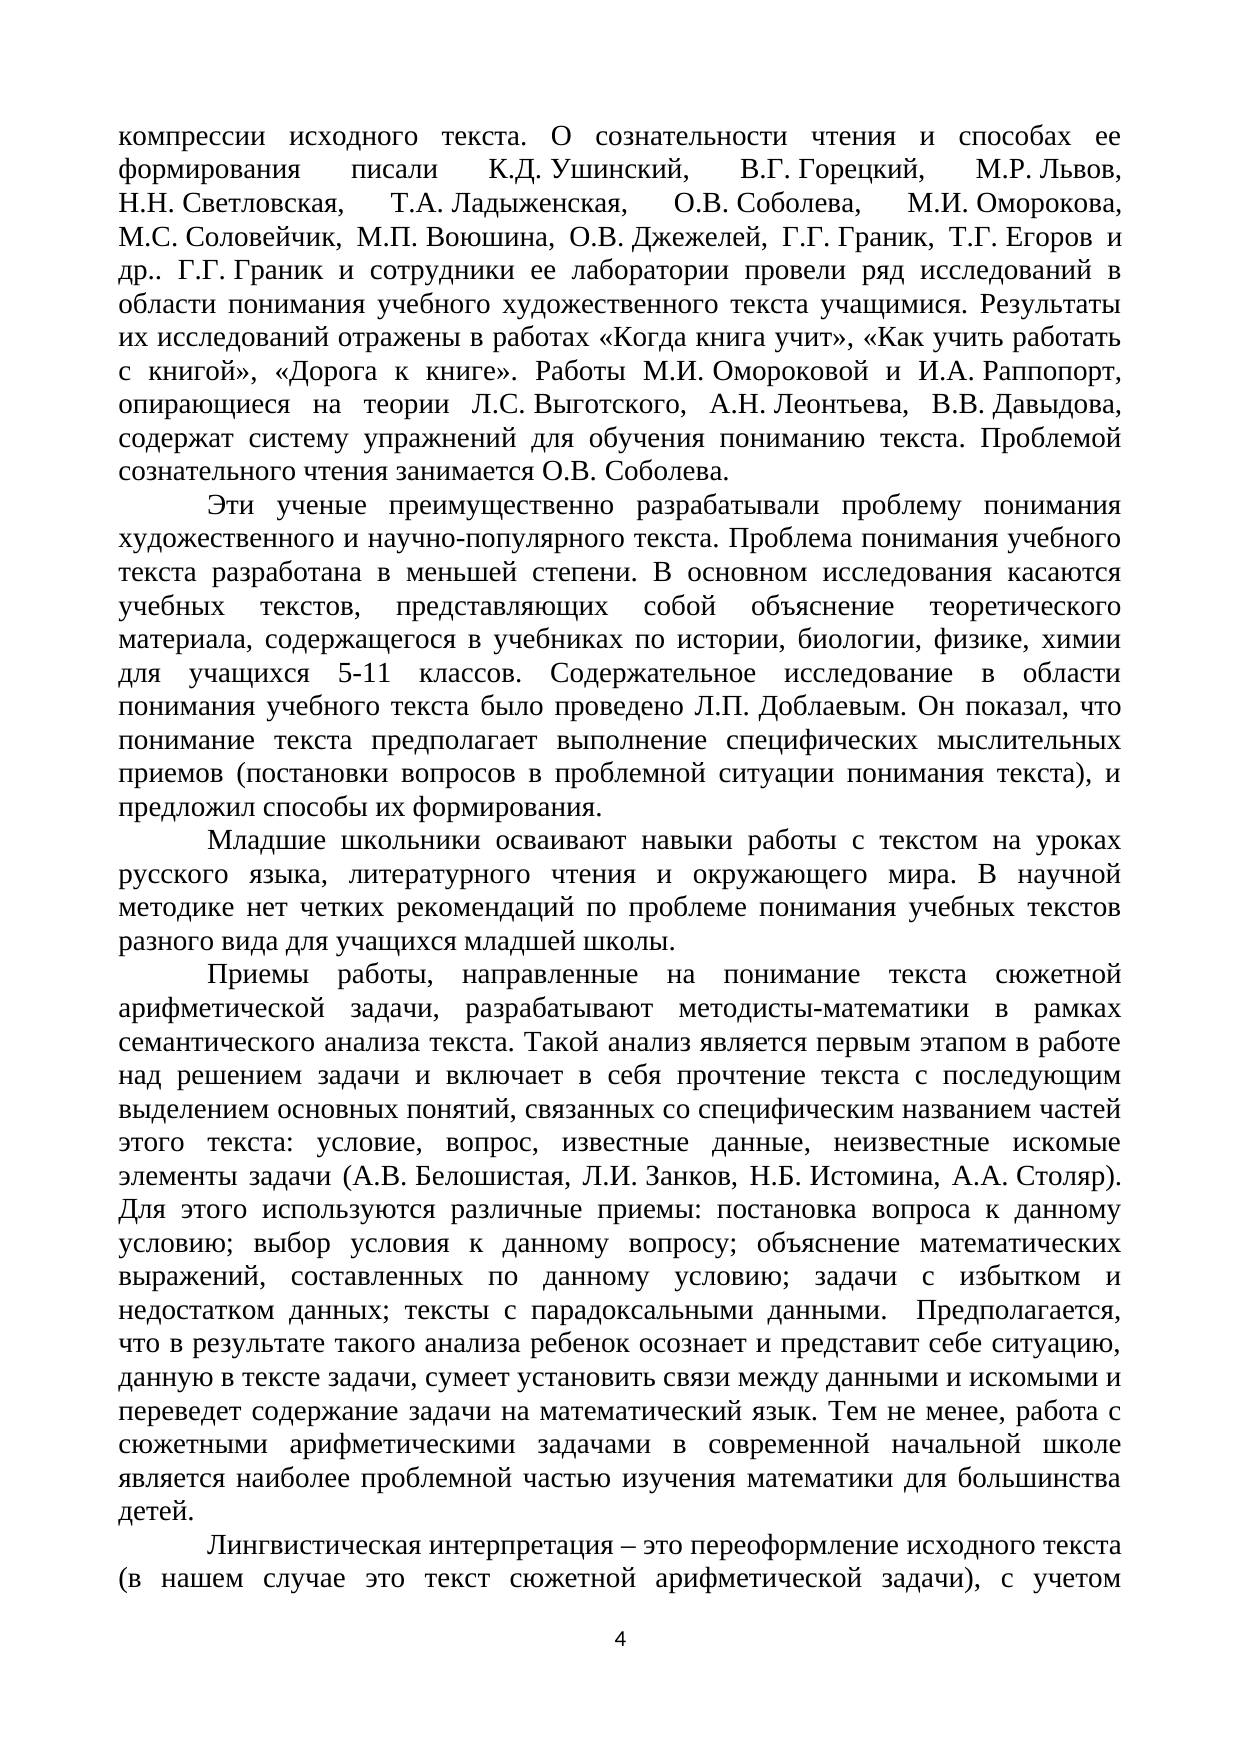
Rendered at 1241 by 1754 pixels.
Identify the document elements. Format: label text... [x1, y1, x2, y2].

text Эти ученые преимущественно разрабатывали проблему понимания художественного и научно-популярного текста. Проблема понимания учебного текста разработана в меньшей степени. В основном исследования касаются учебных текстов, представляющих собой объяснение теоретического материала, содержащегося в учебниках по истории, биологии, физике, химии для учащихся 5-11 классов. Содержательное исследование в области понимания учебного текста было проведено Л.П. Доблаевым. Он показал, что понимание текста предполагает выполнение специфических мыслительных приемов (постановки вопросов в проблемной ситуации понимания текста), и предложил способы их формирования. [118, 487, 1122, 822]
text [118, 118, 1122, 487]
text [118, 1527, 1122, 1594]
text Младшие школьники осваивают навыки работы с текстом на уроках русского языка, литературного чтения и окружающего мира. В научной методике нет четких рекомендаций по проблеме понимания учебных текстов разного вида для учащихся младшей школы. [118, 822, 1122, 957]
text Приемы работы, направленные на понимание текста сюжетной арифметической задачи, разрабатывают методисты-математики в рамках семантического анализа текста. Такой анализ является первым этапом в работе над решением задачи и включает в себя прочтение текста с последующим выделением основных понятий, связанных со специфическим названием частей этого текста: условие, вопрос, известные данные, неизвестные искомые элементы задачи (А.В. Белошистая, Л.И. Занков, Н.Б. Истомина, А.А. Столяр). Для этого используются различные приемы: постановка вопроса к данному условию; выбор условия к данному вопросу; объяснение математических выражений, составленных по данному условию; задачи с избытком и недостатком данных; тексты с парадоксальными данными. Предполагается, что в результате такого анализа ребенок осознает и представит себе ситуацию, данную в тексте задачи, сумеет установить связи между данными и искомыми и переведет содержание задачи на математический язык. Тем не менее, работа с сюжетными арифметическими задачами в современной начальной школе является наиболее проблемной частью изучения математики для большинства детей. [118, 957, 1122, 1527]
